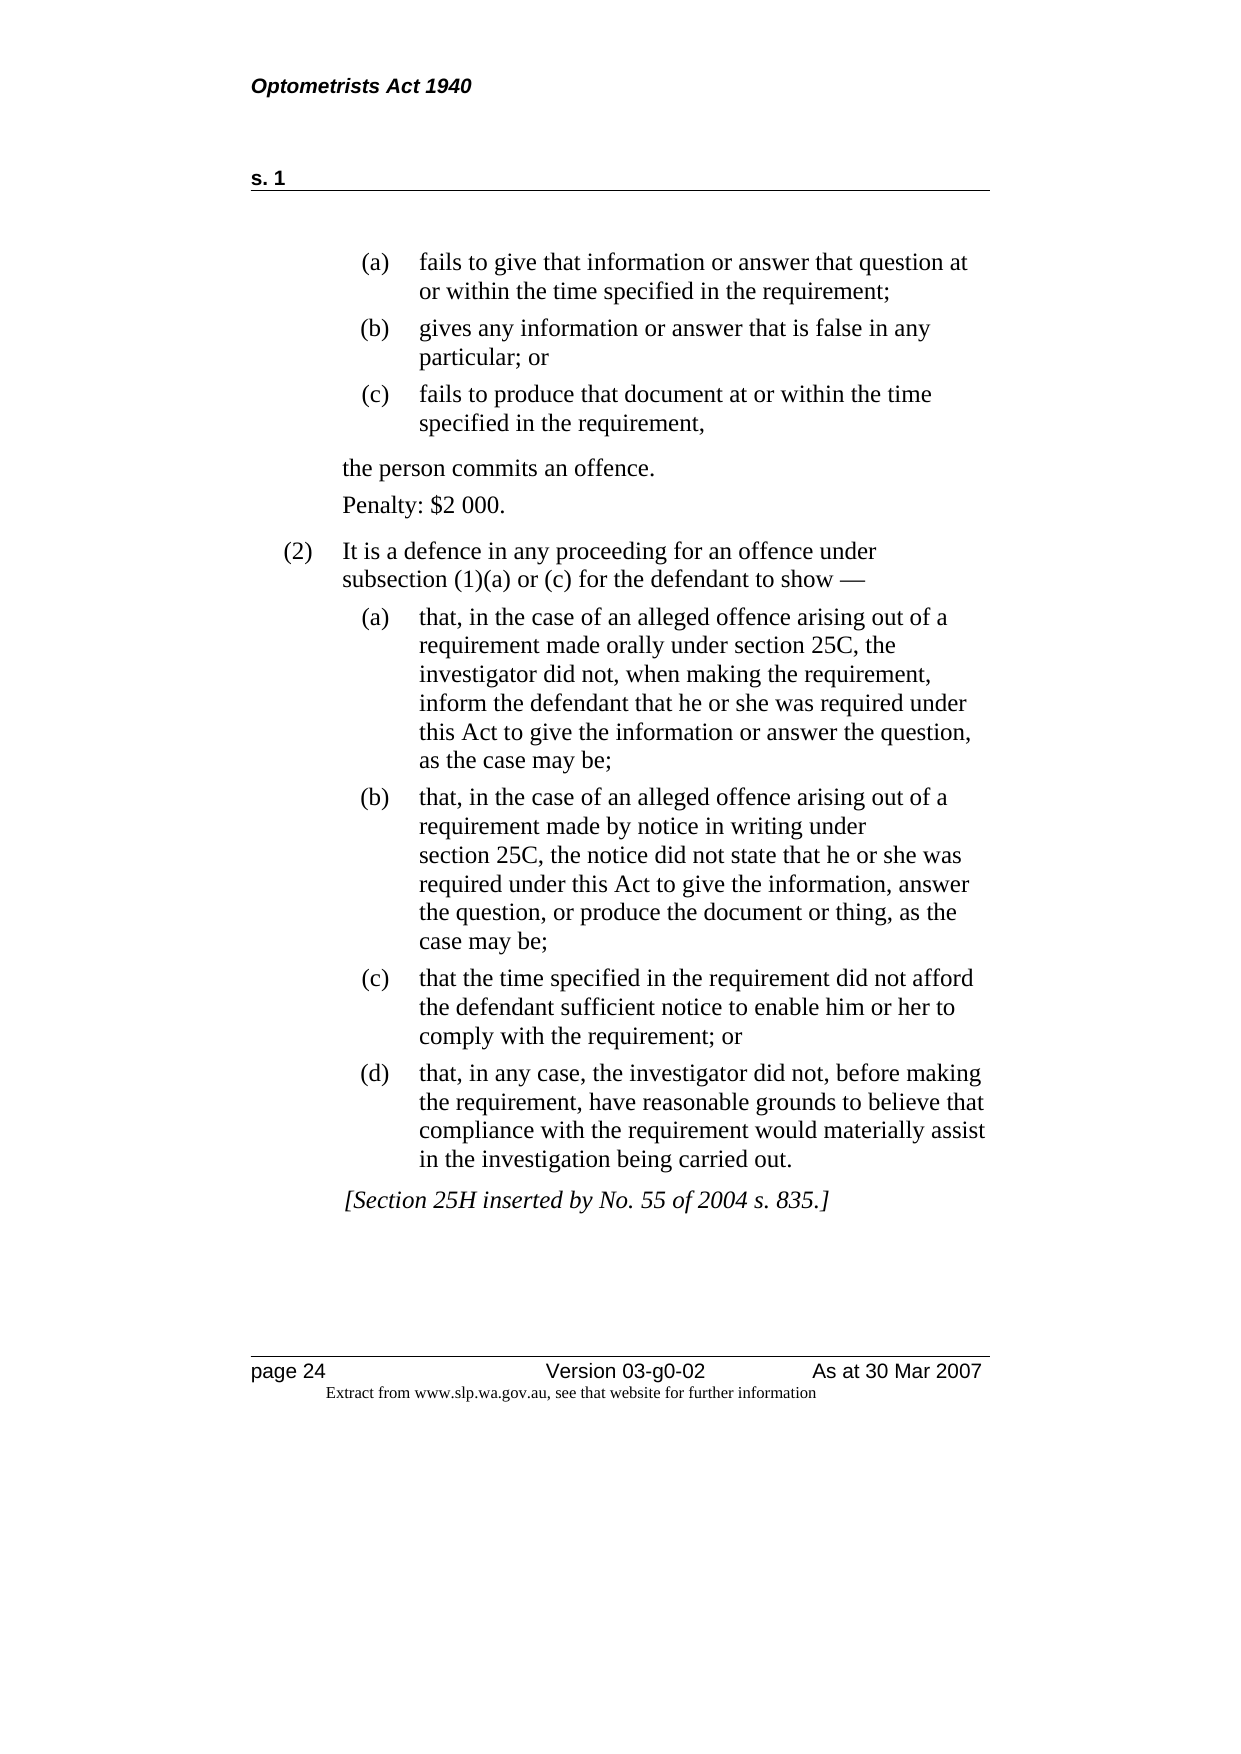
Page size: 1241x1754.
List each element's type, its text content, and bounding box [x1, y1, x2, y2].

text (d) that, in any case, the investigator did not, before making the requirement, have reasonable grounds to believe that compliance with the requirement would materially assist in the investigation being carried out. [251, 1058, 990, 1173]
text (c) fails to produce that document at or within the time specified in the requirement, [251, 379, 990, 437]
text (b) that, in the case of an alleged offence arising out of a requirement made by notice in writing under section 25C, the notice did not state that he or she was required under this Act to give the information, answer the question, or produce the document or thing, as the case may be; [251, 782, 990, 955]
text (2) It is a defence in any proceeding for an offence under subsection (1)(a) or (c) for the defendant to show — [251, 536, 990, 593]
text (a) fails to give that information or answer that question at or within the time specified in the requirement; [251, 247, 990, 305]
text (a) that, in the case of an alleged offence arising out of a requirement made orally under section 25C, the investigator did not, when making the requirement, inform the defendant that he or she was required under this Act to give the information or answer the question, as the case may be; [251, 602, 990, 774]
text (c) that the time specified in the requirement did not afford the defendant sufficient notice to enable him or her to comply with the requirement; or [251, 963, 990, 1049]
text (b) gives any information or answer that is false in any particular; or [251, 313, 990, 371]
text Penalty: $2 000. [251, 490, 990, 519]
text the person commits an offence. [251, 453, 990, 482]
text [Section 25H inserted by No. 55 of 2004 s. 835.] [251, 1185, 990, 1214]
